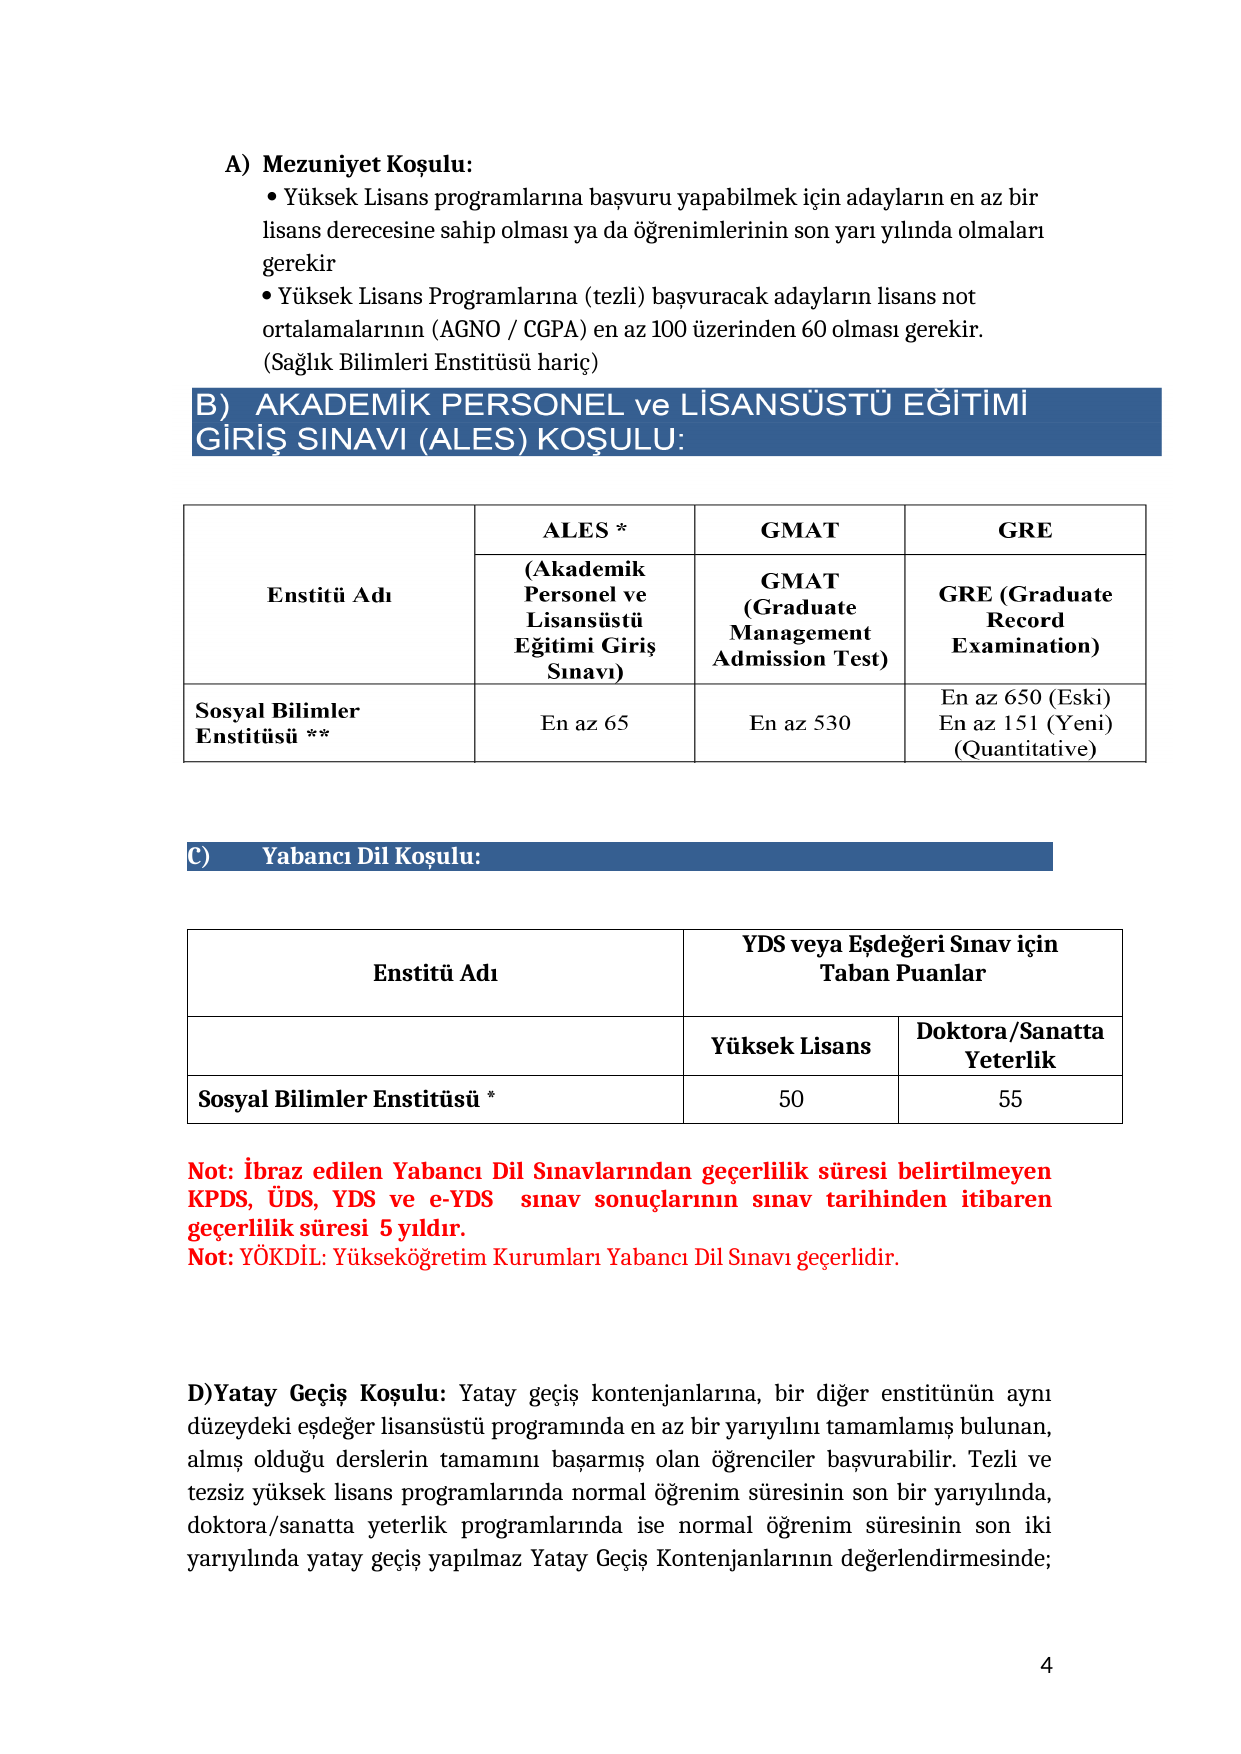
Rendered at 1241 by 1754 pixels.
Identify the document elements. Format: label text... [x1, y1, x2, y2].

table_cell [188, 1017, 683, 1075]
text Not: İbraz edilen Yabancı Dil Sınavlarından geçerlilik süresi belirtilmeyen KPDS, ÜDS, YDS ve e-YDS sınav sonuçlarının sınav tarihinden itibaren geçerlilik süresi 5 yıldır. [187, 1157, 1053, 1243]
table_cell Sosyal Bilimler Enstitüsü * [188, 1076, 683, 1122]
table_header YDS veya Eşdeğeri Sınav için Taban Puanlar [684, 930, 1122, 1016]
text Yüksek Lisans Programlarına (tezli) başvuracak adayların lisans not ortalamalarının (AGNO / CGPA) en az 100 üzerinden 60 olması gerekir. (Sağlık Bilimleri Enstitüsü hariç) [262, 282, 1053, 377]
table_cell Doktora/Sanatta Yeterlik [899, 1017, 1122, 1075]
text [187, 1379, 1053, 1573]
picture [172, 381, 1173, 763]
table_cell Yüksek Lisans [684, 1017, 898, 1075]
text Not: YÖKDİL: Yükseköğretim Kurumları Yabancı Dil Sınavı geçerlidir. [187, 1243, 1053, 1272]
table_cell 55 [899, 1076, 1122, 1122]
table_header Enstitü Adı [188, 930, 683, 1016]
text Yüksek Lisans programlarına başvuru yapabilmek için adayların en az bir lisans derecesine sahip olması ya da öğrenimlerinin son yarı yılında olmaları gerekir [262, 183, 1053, 278]
list Mezuniyet Koşulu: [225, 150, 1053, 179]
list Yabancı Dil Koşulu: [187, 842, 1053, 871]
table_cell 50 [684, 1076, 898, 1122]
